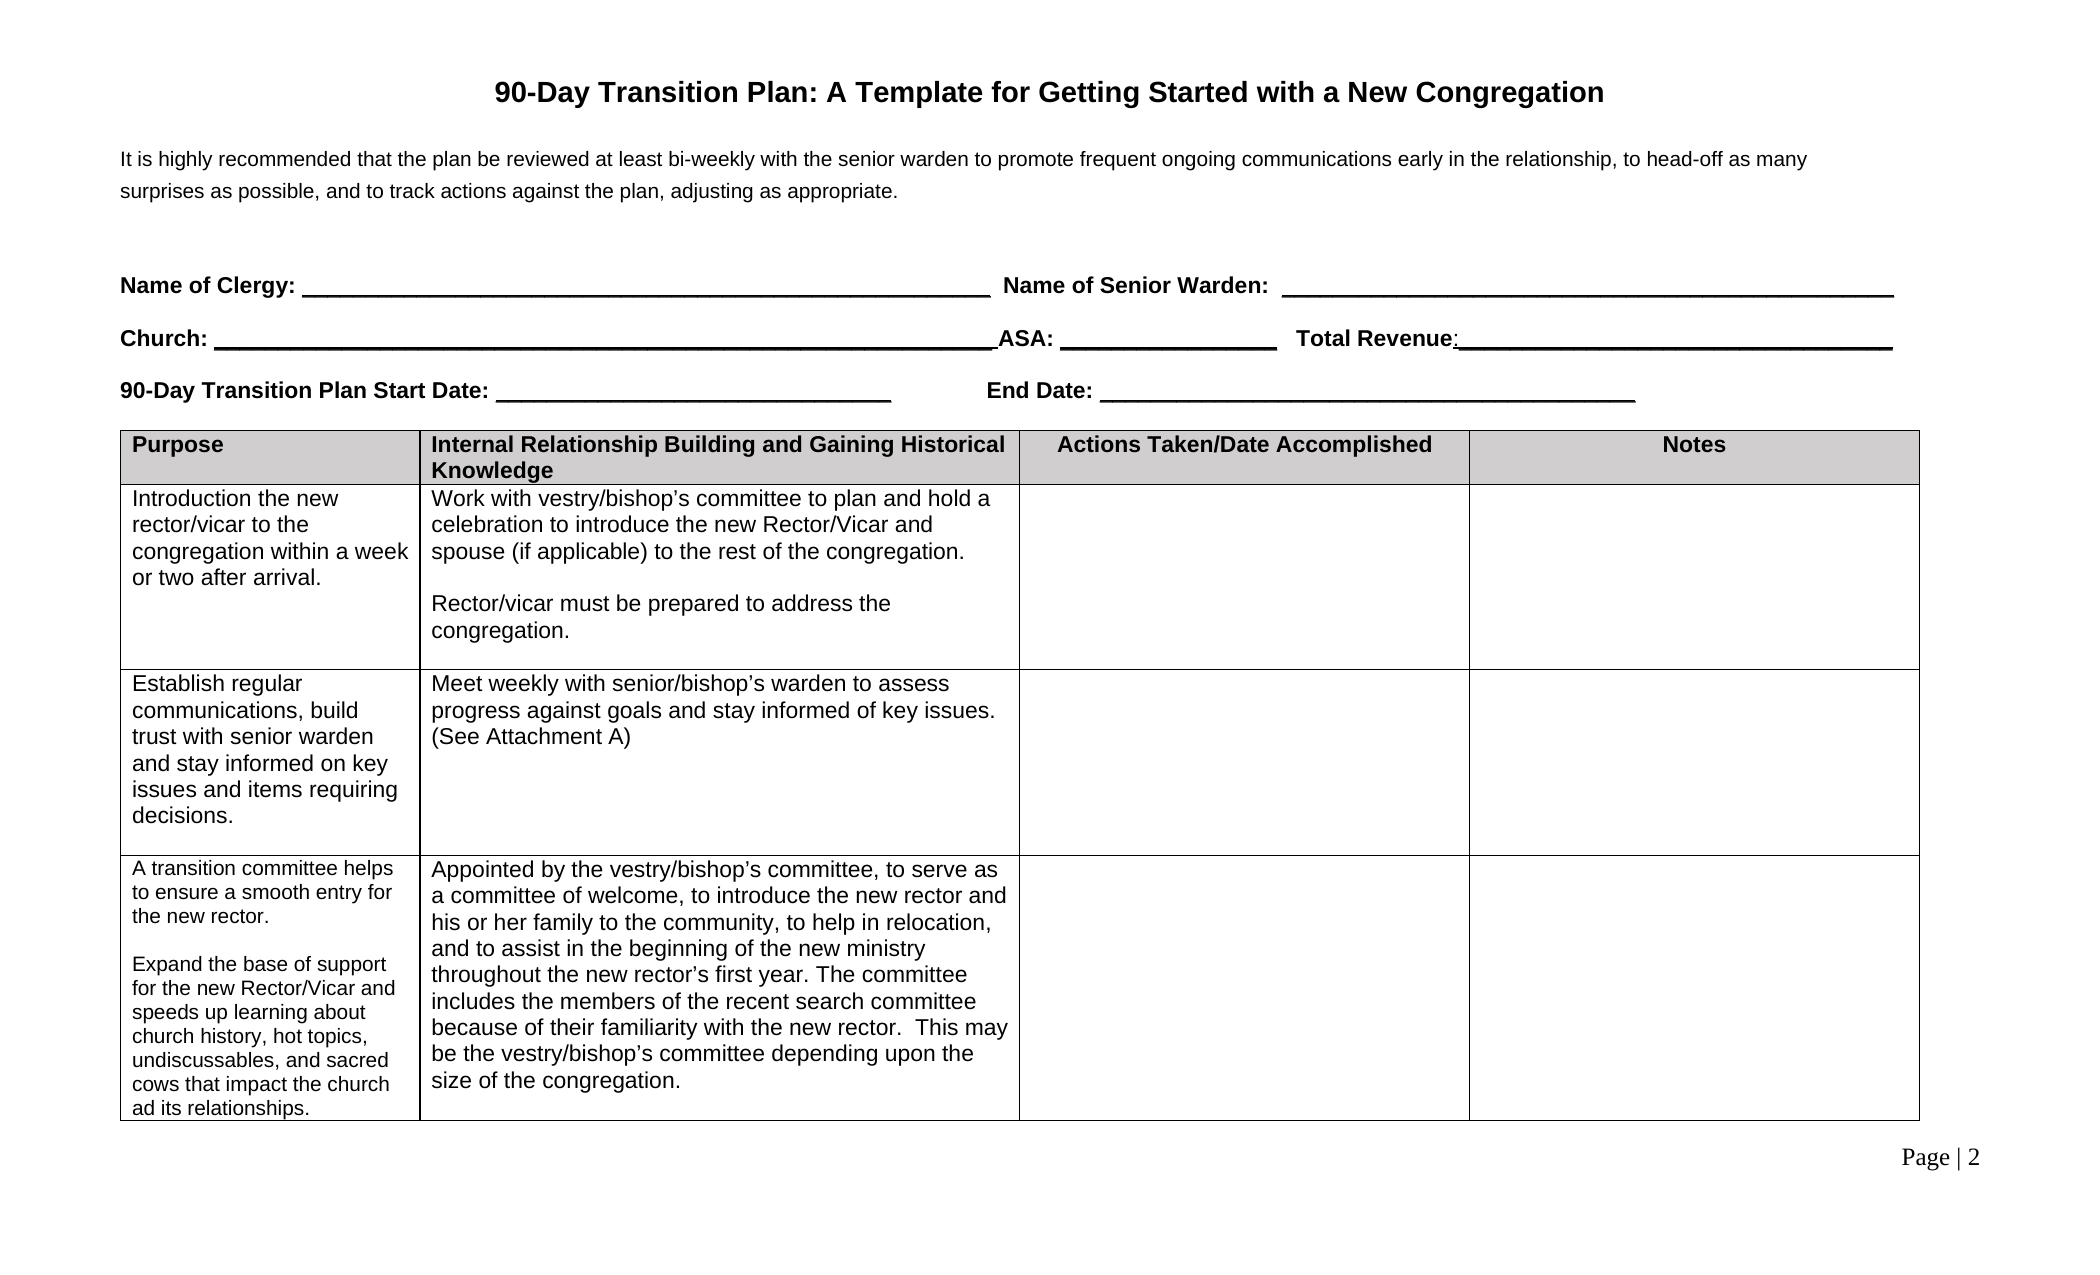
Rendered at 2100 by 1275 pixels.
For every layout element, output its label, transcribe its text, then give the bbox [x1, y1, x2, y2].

table_cell [1470, 670, 1919, 855]
table_cell Establish regular communications, build trust with senior warden and stay informed on key issues and items requiring decisions. [121, 670, 419, 855]
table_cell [421, 856, 1019, 1119]
table_cell Work with vestry/bishop’s committee to plan and hold a celebration to introduce the new Rector/Vicar and spouse (if applicable) to the rest of the congregation. Rector/vicar must be prepared to address the congregation. [421, 485, 1019, 669]
text Church: _____________________________________________________________ ASA: _________________ Total Revenue:__________________________________ [120, 325, 1980, 351]
table_header Actions Taken/Date Accomplished [1020, 431, 1469, 484]
text 90-Day Transition Plan Start Date: _______________________________ End Date: __________________________________________ [120, 377, 1980, 404]
table_cell [1020, 856, 1469, 1119]
table_cell Meet weekly with senior/bishop’s warden to assess progress against goals and stay informed of key issues. (See Attachment A) [421, 670, 1019, 855]
table_cell [1470, 856, 1919, 1119]
table_cell [1470, 485, 1919, 669]
table_header Purpose [121, 431, 419, 484]
table_cell [1020, 485, 1469, 669]
text surprises as possible, and to track actions against the plan, adjusting as appropriate. [120, 178, 1980, 202]
table_cell Introduction the new rector/vicar to the congregation within a week or two after arrival. [121, 485, 419, 669]
table_header Notes [1470, 431, 1919, 484]
table_cell [1020, 670, 1469, 855]
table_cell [121, 856, 419, 1119]
text It is highly recommended that the plan be reviewed at least bi-weekly with the senior warden to promote frequent ongoing communications early in the relationship, to head-off as many [120, 147, 1980, 171]
table_header Internal Relationship Building and Gaining Historical Knowledge [421, 431, 1019, 484]
text Name of Clergy: ______________________________________________________ Name of Senior Warden: ________________________________________________ [120, 272, 1980, 298]
